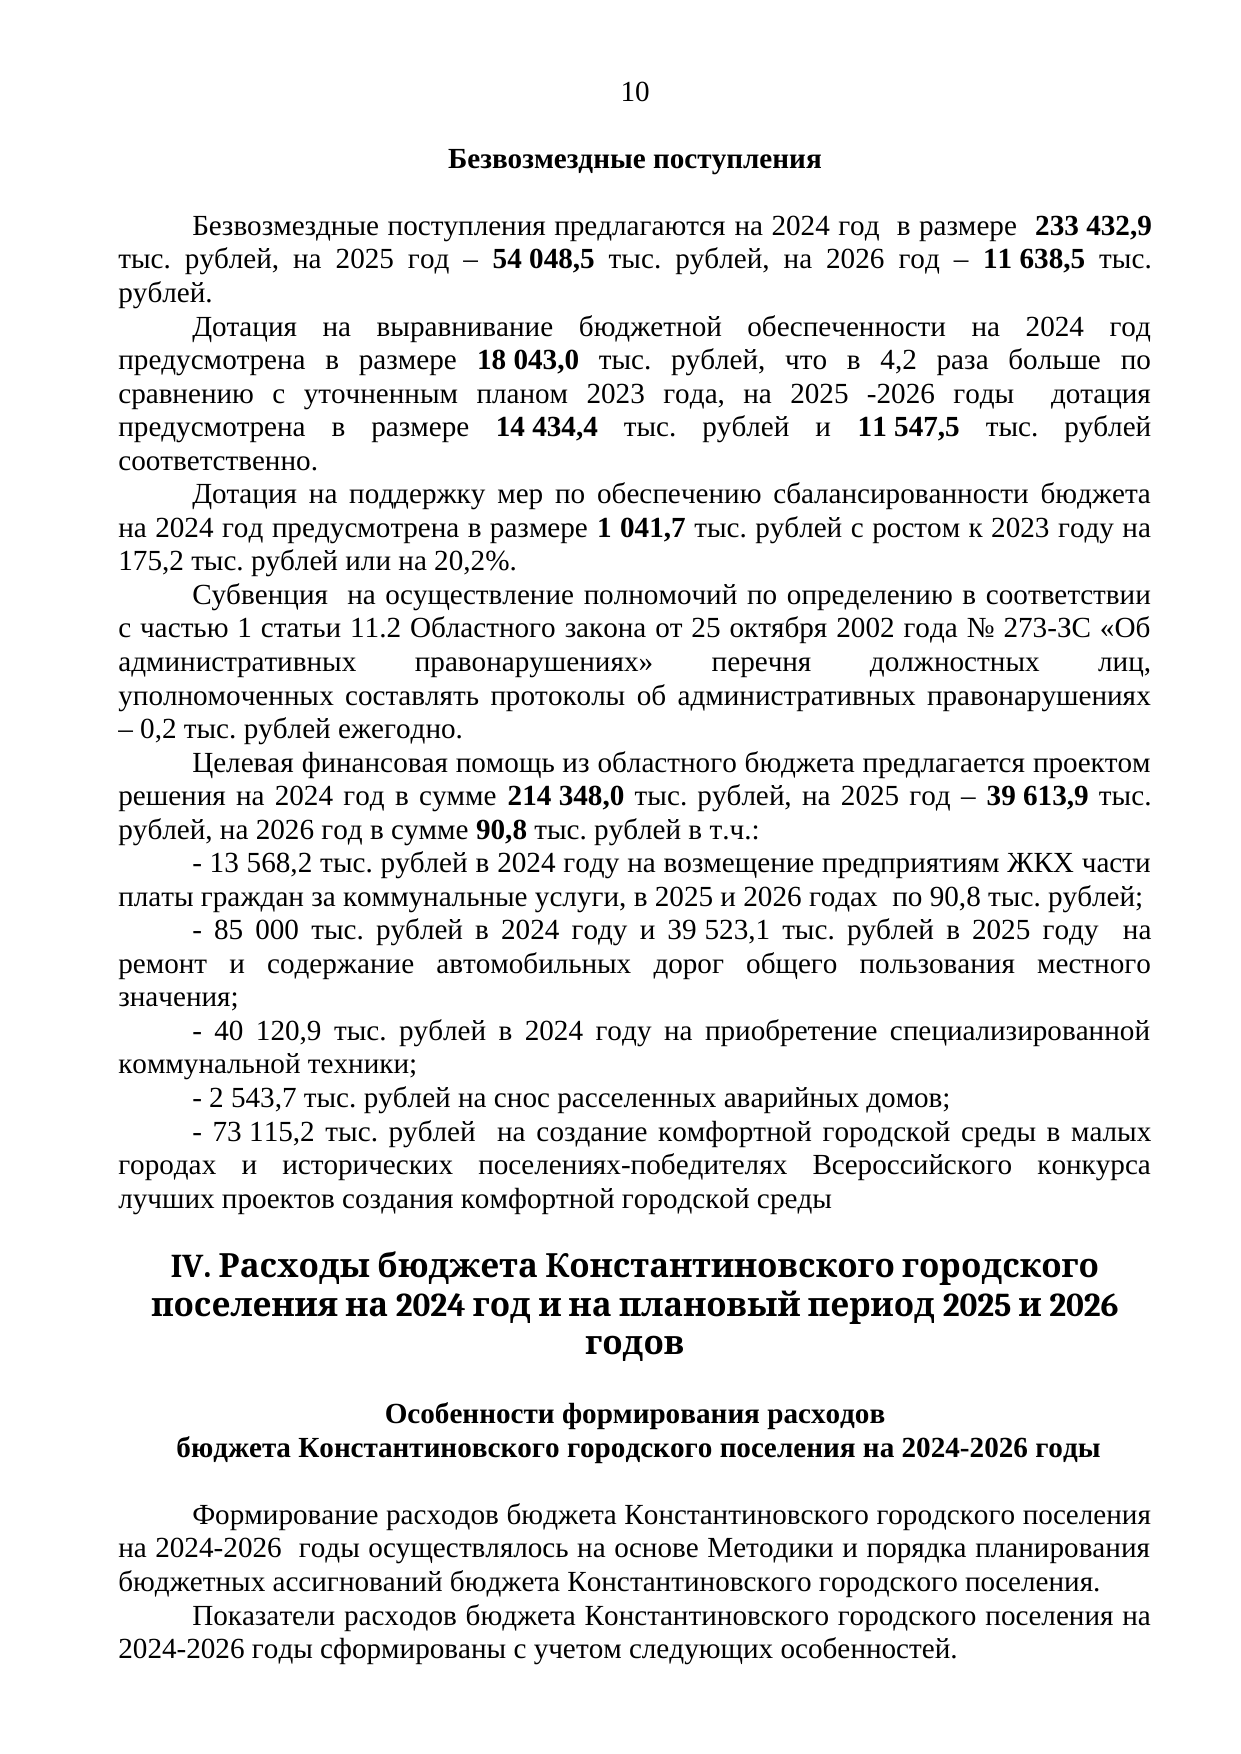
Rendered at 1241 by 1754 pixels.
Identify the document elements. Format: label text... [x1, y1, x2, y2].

text - 73 115,2 тыс. рублей на создание комфортной городской среды в малых городах и исторических поселениях-победителях Всероссийского конкурса лучших проектов создания комфортной городской среды [118, 1114, 1152, 1214]
text Целевая финансовая помощь из областного бюджета предлагается проектом решения на 2024 год в сумме 214 348,0 тыс. рублей, на 2025 год – 39 613,9 тыс. рублей, на 2026 год в сумме 90,8 тыс. рублей в т.ч.: [118, 745, 1152, 845]
text IV. Расходы бюджета Константиновского городского поселения на 2024 год и на плановый период 2025 и 2026 годов [118, 1248, 1152, 1363]
text - 2 543,7 тыс. рублей на снос расселенных аварийных домов; [118, 1080, 1152, 1114]
text Безвозмездные поступления предлагаются на 2024 год в размере 233 432,9 тыс. рублей, на 2025 год – 54 048,5 тыс. рублей, на 2026 год – 11 638,5 тыс. рублей. [118, 208, 1152, 309]
text - 85 000 тыс. рублей в 2024 году и 39 523,1 тыс. рублей в 2025 году на ремонт и содержание автомобильных дорог общего пользования местного значения; [118, 912, 1152, 1013]
text Субвенция на осуществление полномочий по определению в соответствии с частью 1 статьи 11.2 Областного закона от 25 октября 2002 года № 273-ЗС «Об административных правонарушениях» перечня должностных лиц, уполномоченных составлять протоколы об административных правонарушениях – 0,2 тыс. рублей ежегодно. [118, 577, 1152, 745]
text Формирование расходов бюджета Константиновского городского поселения на 2024-2026 годы осуществлялось на основе Методики и порядка планирования бюджетных ассигнований бюджета Константиновского городского поселения. [118, 1497, 1152, 1598]
text Дотация на выравнивание бюджетной обеспеченности на 2024 год предусмотрена в размере 18 043,0 тыс. рублей, что в 4,2 раза больше по сравнению с уточненным планом 2023 года, на 2025 -2026 годы дотация предусмотрена в размере 14 434,4 тыс. рублей и 11 547,5 тыс. рублей соответственно. [118, 309, 1152, 476]
text - 13 568,2 тыс. рублей в 2024 году на возмещение предприятиям ЖКХ части платы граждан за коммунальные услуги, в 2025 и 2026 годах по 90,8 тыс. рублей; [118, 845, 1152, 912]
text бюджета Константиновского городского поселения на 2024-2026 годы [118, 1430, 1152, 1463]
text - 40 120,9 тыс. рублей в 2024 году на приобретение специализированной коммунальной техники; [118, 1013, 1152, 1080]
text Безвозмездные поступления [118, 141, 1152, 174]
text Показатели расходов бюджета Константиновского городского поселения на 2024-2026 годы сформированы с учетом следующих особенностей. [118, 1598, 1152, 1665]
text Особенности формирования расходов [118, 1396, 1152, 1430]
text Дотация на поддержку мер по обеспечению сбалансированности бюджета на 2024 год предусмотрена в размере 1 041,7 тыс. рублей с ростом к 2023 году на 175,2 тыс. рублей или на 20,2%. [118, 476, 1152, 577]
